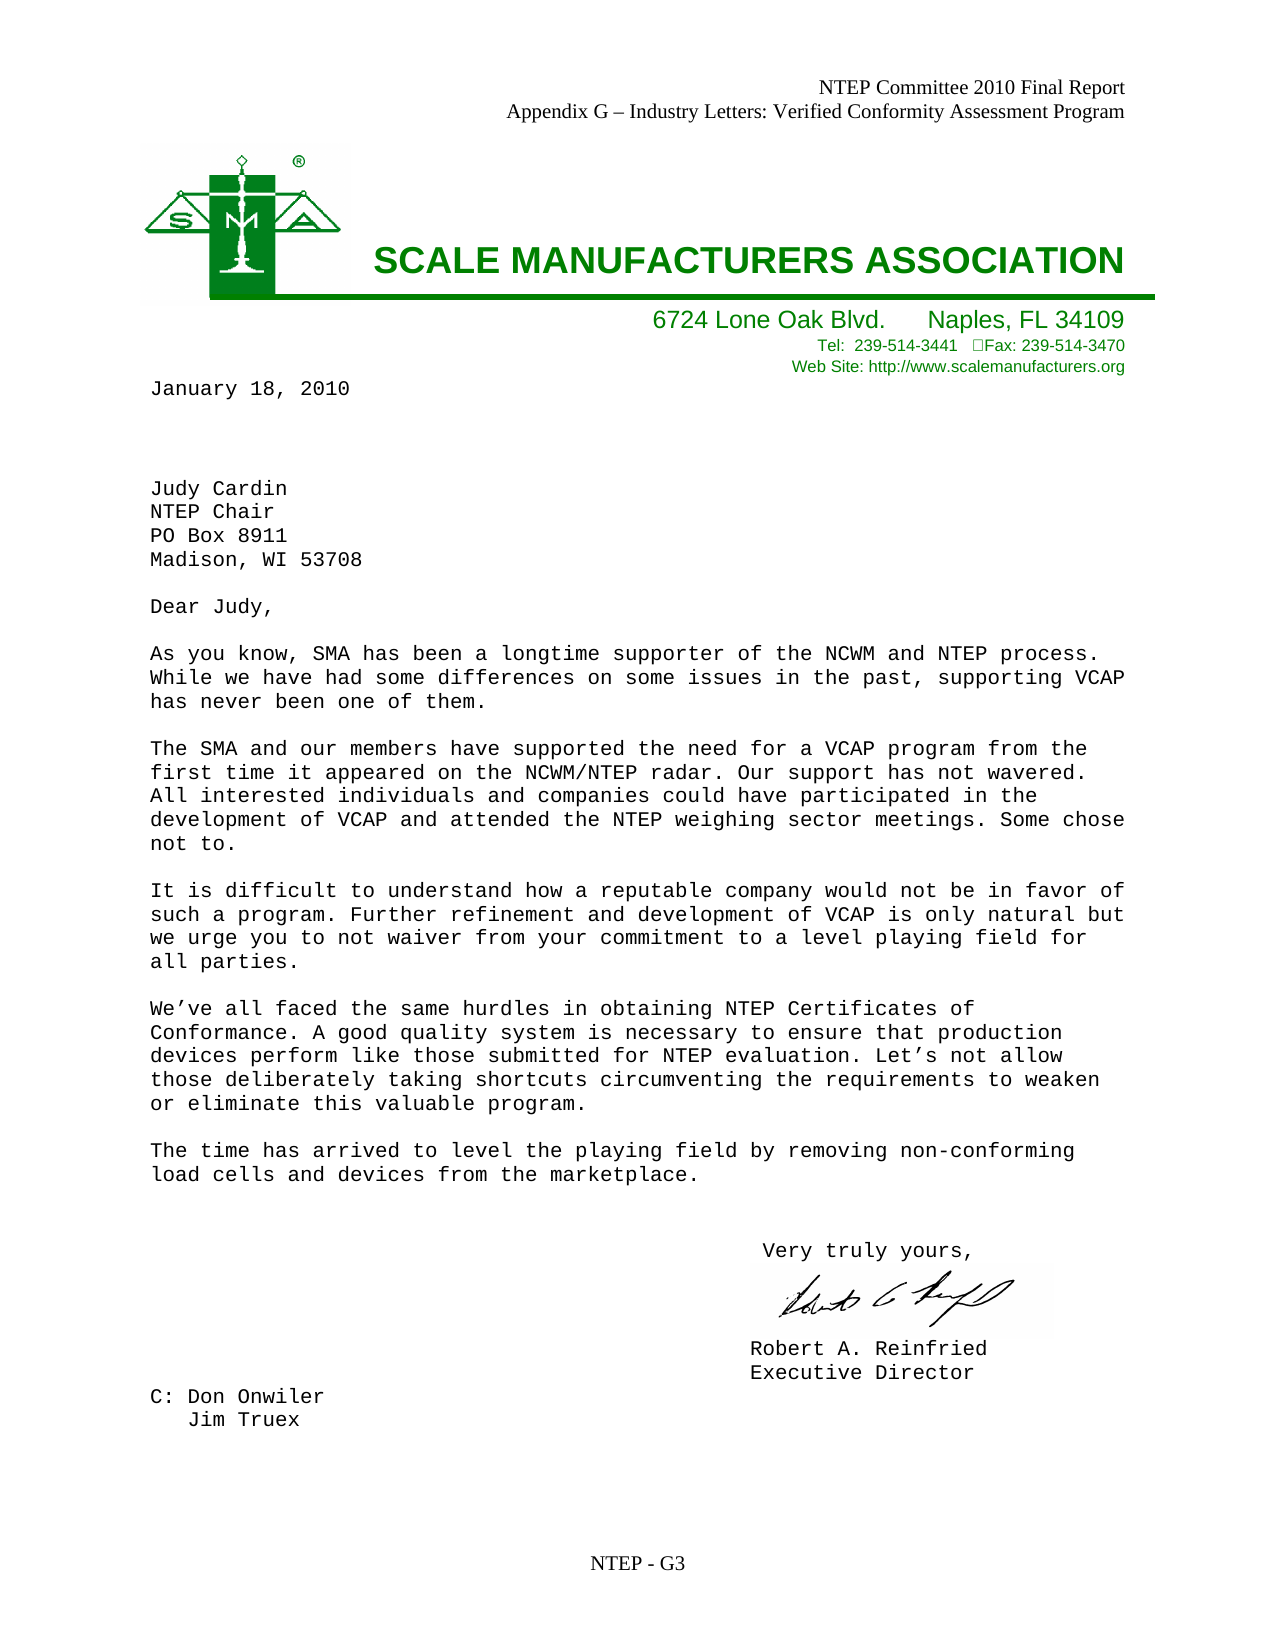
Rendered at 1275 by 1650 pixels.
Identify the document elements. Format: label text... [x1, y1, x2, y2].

text The time has arrived to level the playing field by removing non-conforming load cells and devices from the marketplace. [150, 1140, 1125, 1187]
text The SMA and our members have supported the need for a VCAP program from the first time it appeared on the NCWM/NTEP radar. Our support has not wavered. All interested individuals and companies could have participated in the development of VCAP and attended the NTEP weighing sector meetings. Some chose not to. [150, 738, 1125, 856]
text Very truly yours, [150, 1240, 1125, 1263]
text Robert A. Reinfried [150, 1338, 1125, 1362]
text Dear Judy, [150, 596, 1125, 620]
picture [750, 1263, 1055, 1339]
text NTEP Chair [150, 502, 1125, 525]
text 6724 Lone [150, 305, 1125, 334]
text We’ve all faced the same hurdles in obtaining NTEP Certificates of Conformance. A good quality system is necessary to ensure that production devices perform like those submitted for NTEP evaluation. Let’s not allow those deliberately taking shortcuts circumventing the requirements to weaken or eliminate this valuable program. [150, 998, 1125, 1116]
text SCALE MANUFACTURERS ASSOCIATION [351, 238, 1125, 281]
text Web Site: http://www.scalemanufacturers.org [150, 357, 1125, 376]
text Tel: 239-514-3441 Fax: 239-514-3470 [150, 336, 1125, 355]
text C: Don Onwiler [90, 1386, 1125, 1409]
text Jim Truex [90, 1409, 1125, 1433]
text Executive Director [690, 1362, 1125, 1386]
picture [140, 143, 351, 306]
text It is difficult to understand how a reputable company would not be in favor of such a program. Further refinement and development of VCAP is only natural but we urge you to not waiver from your commitment to a level playing field for all parties. [150, 880, 1125, 974]
text Judy Cardin [150, 478, 1125, 502]
text As you know, SMA has been a longtime supporter of the NCWM and NTEP process. While we have had some differences on some issues in the past, supporting VCAP has never been one of them. [150, 643, 1125, 714]
subtitle January 18, 2010 [150, 378, 1125, 402]
